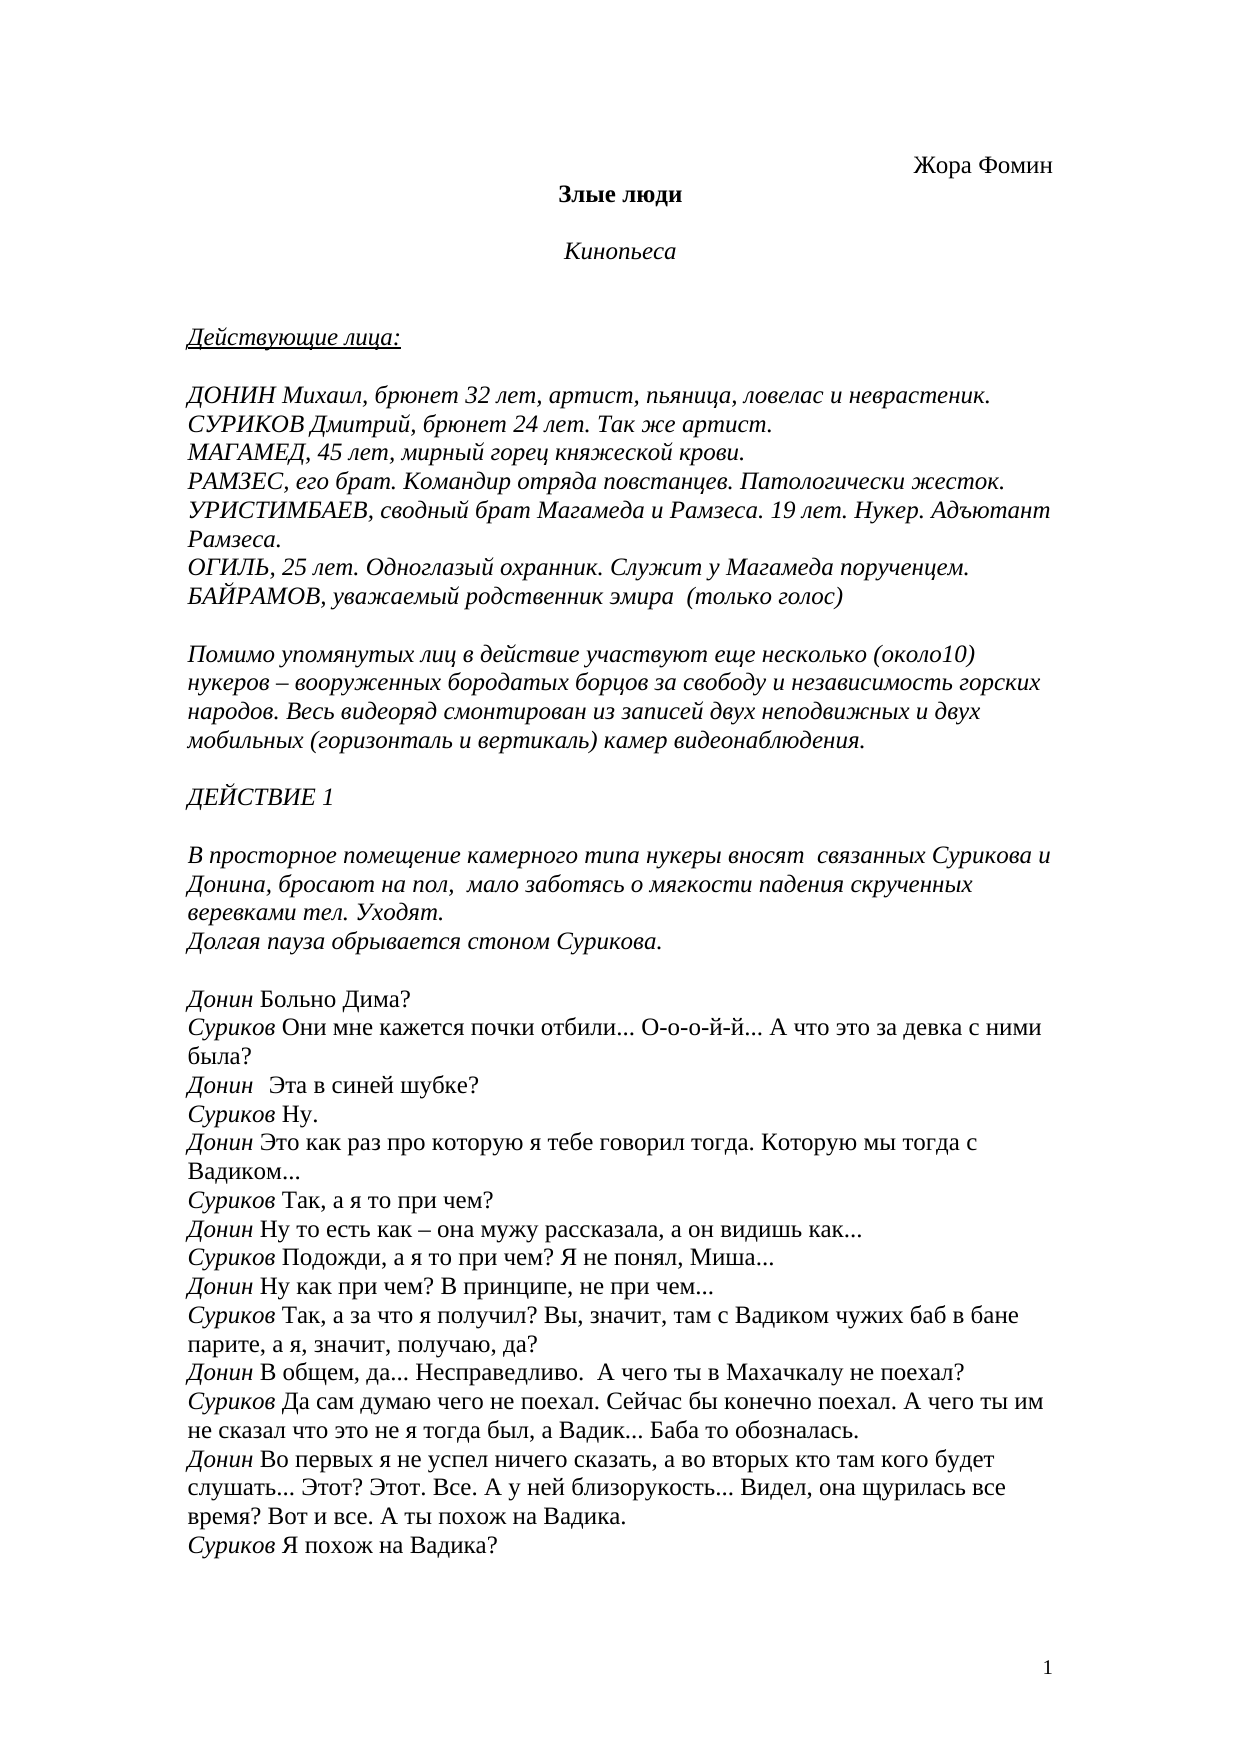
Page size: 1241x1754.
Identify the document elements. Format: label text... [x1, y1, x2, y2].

text Донин Во первых я не успел ничего сказать, а во вторых кто там кого будет слушать... Этот? Этот. Все. А у ней близорукость... Видел, она щурилась все время? Вот и все. А ты похож на Вадика. [187, 1444, 1053, 1530]
text Долгая пауза обрывается стоном Сурикова. [187, 926, 1053, 955]
text Донин Это как раз про которую я тебе говорил тогда. Которую мы тогда с Вадиком... [187, 1127, 1053, 1185]
text Жора Фомин [337, 150, 1053, 179]
text Суриков Ну. [187, 1099, 1053, 1127]
text УРИСТИМБАЕВ, сводный брат Магамеда и Рамзеса. 19 лет. Нукер. Адъютант Рамзеса. [187, 495, 1053, 552]
text ДОНИН Михаил, брюнет 32 лет, артист, пьяница, ловелас и неврастеник. [187, 380, 1053, 409]
text РАМЗЕС, его брат. Командир отряда повстанцев. Патологически жесток. [187, 466, 1053, 495]
subtitle ОГИЛЬ, 25 лет. Одноглазый охранник. Служит у Магамеда порученцем. [187, 552, 1053, 581]
text Помимо упомянутых лиц в действие участвуют еще несколько (около10) нукеров – вооруженных бородатых борцов за свободу и независимость горских народов. Весь видеоряд смонтирован из записей двух неподвижных и двух мобильных (горизонталь и вертикаль) камер видеонаблюдения. [187, 639, 1053, 754]
text Донин В общем, да... Несправедливо. А чего ты в Махачкалу не поехал? [187, 1357, 1053, 1386]
text Суриков Да сам думаю чего не поехал. Сейчас бы конечно поехал. А чего ты им не сказал что это не я тогда был, а Вадик... Баба то обозналась. [187, 1386, 1053, 1444]
text Злые люди [187, 179, 1053, 207]
text Суриков Я похож на Вадика? [187, 1530, 1053, 1559]
text СУРИКОВ Дмитрий, брюнет 24 лет. Так же артист. [187, 409, 1053, 437]
text Суриков Так, а я то при чем? [187, 1185, 1053, 1214]
text Суриков Они мне кажется почки отбили... О-о-о-й-й... А что это за девка с ними была? [187, 1012, 1053, 1070]
text Донин Эта в синей шубке? [187, 1070, 1053, 1099]
text БАЙРАМОВ, уважаемый родственник эмира (только голос) [187, 581, 1053, 610]
text МАГАМЕД, 45 лет, мирный горец княжеской крови. [187, 437, 1053, 466]
text Суриков Подожди, а я то при чем? Я не понял, Миша... [187, 1242, 1053, 1271]
text Действующие лица: [187, 322, 1053, 351]
text Кинопьеса [187, 236, 1053, 265]
text Донин Больно Дима? [187, 984, 1053, 1012]
text В просторное помещение камерного типа нукеры вносят связанных Сурикова и Донина, бросают на пол, мало заботясь о мягкости падения скрученных веревками тел. Уходят. [187, 840, 1053, 926]
text Суриков Так, а за что я получил? Вы, значит, там с Вадиком чужих баб в бане парите, а я, значит, получаю, да? [187, 1300, 1053, 1357]
text Донин Ну то есть как – она мужу рассказала, а он видишь как... [187, 1214, 1053, 1242]
subtitle ДЕЙСТВИЕ 1 [187, 782, 1053, 811]
text Донин Ну как при чем? В принципе, не при чем... [187, 1271, 1053, 1300]
